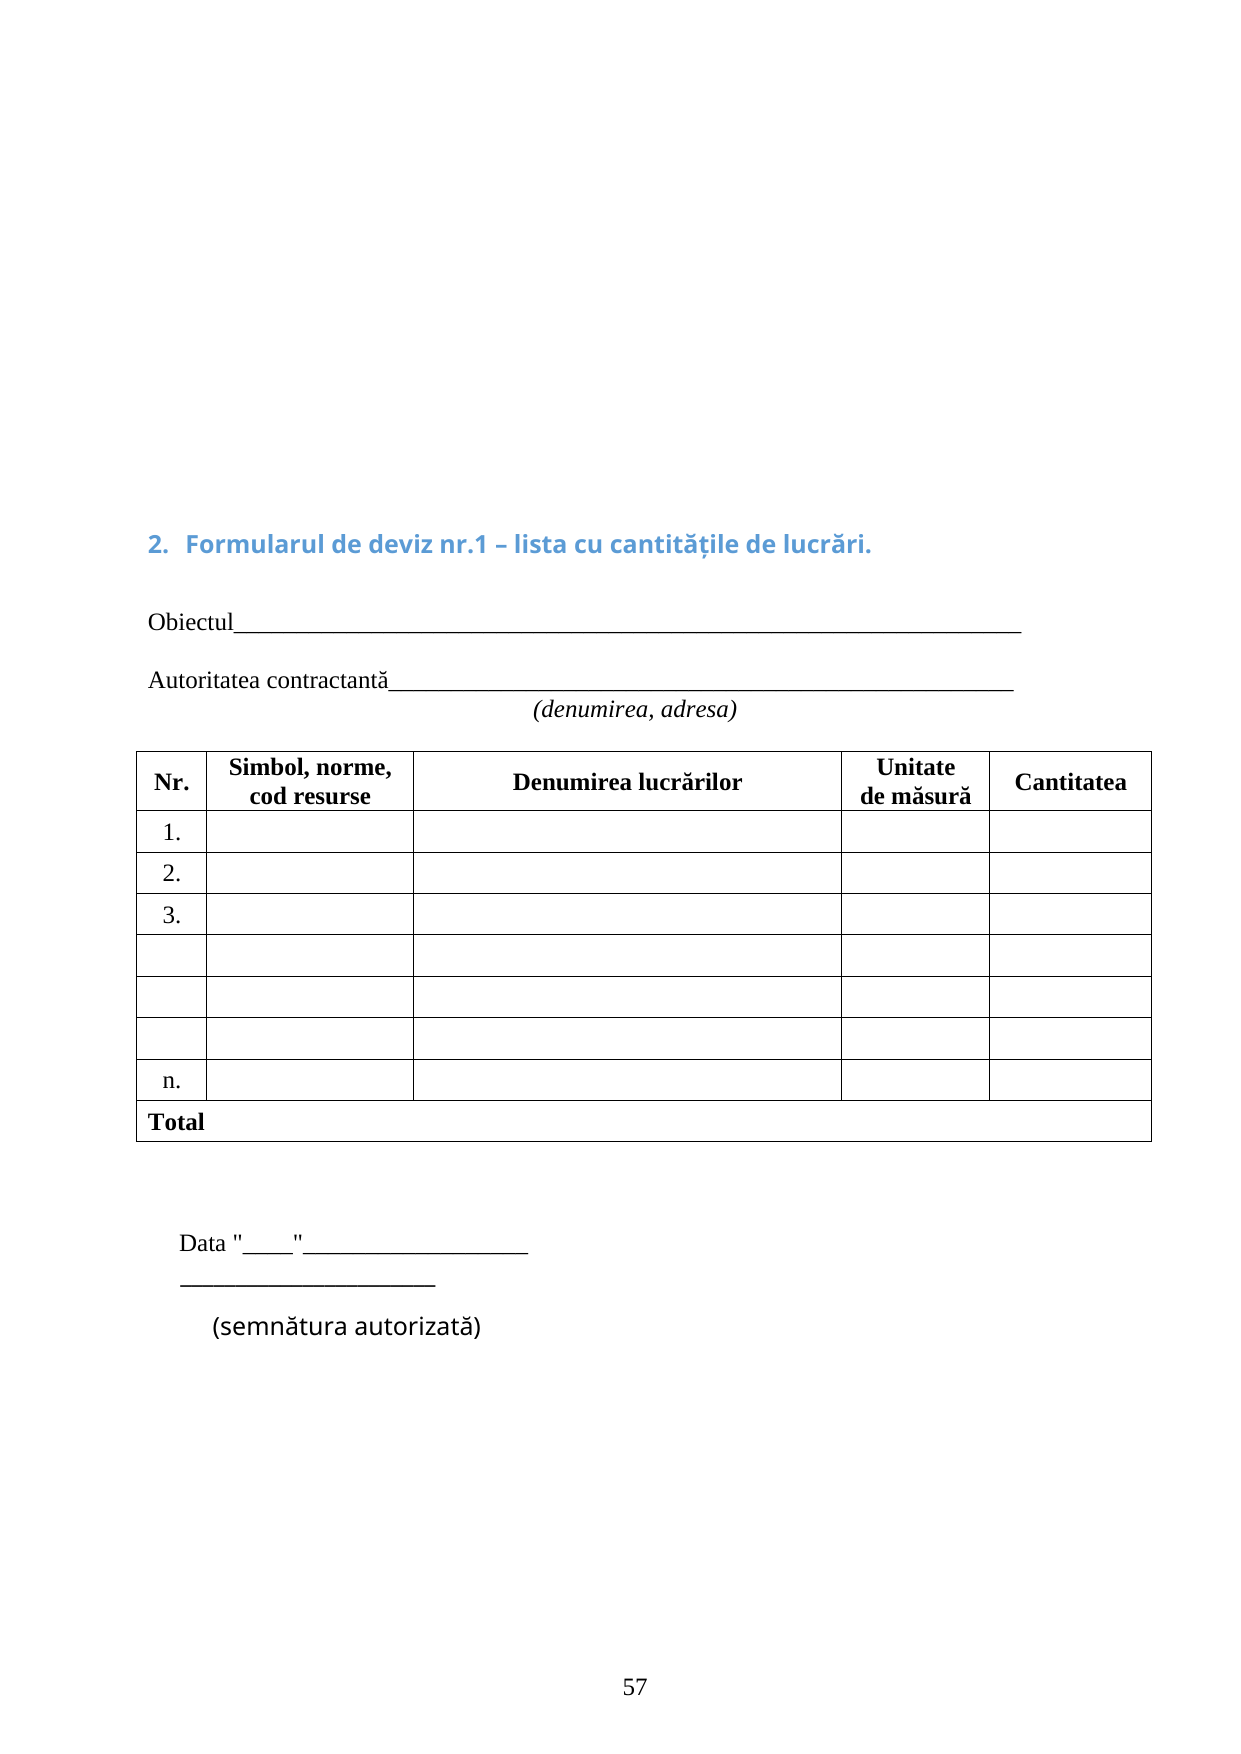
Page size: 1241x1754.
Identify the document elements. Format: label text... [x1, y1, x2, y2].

table_cell [842, 935, 989, 976]
list Formularul de deviz nr.1 – lista cu cantitățile de lucrări. [148, 527, 1122, 561]
table_cell [414, 811, 841, 852]
text (denumirea, adresa) [148, 694, 1122, 722]
table_cell [842, 977, 989, 1017]
table_cell 3. [137, 894, 206, 934]
table_cell [207, 935, 413, 976]
table_header Unitate de măsură [842, 752, 989, 810]
text Obiectul_______________________________________________________________ [148, 607, 1122, 636]
table_cell [137, 977, 206, 1017]
table_cell [207, 977, 413, 1017]
table_cell 2. [137, 853, 206, 893]
table_cell [990, 811, 1151, 852]
table_cell [137, 1018, 206, 1058]
table_cell Total [137, 1101, 1151, 1141]
table_header Cantitatea [990, 752, 1151, 810]
text Autoritatea contractantă__________________________________________________ [148, 665, 1122, 694]
table_cell 1. [137, 811, 206, 852]
table_cell [207, 811, 413, 852]
table_cell [842, 1018, 989, 1058]
table_header Nr. [137, 752, 206, 810]
table_cell [990, 977, 1151, 1017]
table_cell [842, 1060, 989, 1100]
table_cell [990, 935, 1151, 976]
table_cell [207, 894, 413, 934]
table_cell [137, 935, 206, 976]
table_cell [842, 894, 989, 934]
table_cell [990, 1060, 1151, 1100]
table_cell [414, 977, 841, 1017]
table_cell [207, 853, 413, 893]
table_header Denumirea lucrărilor [414, 752, 841, 810]
table_cell [414, 1018, 841, 1058]
table_cell [414, 935, 841, 976]
table_cell [990, 1018, 1151, 1058]
table_cell [990, 894, 1151, 934]
table_cell [207, 1060, 413, 1100]
table_cell [414, 853, 841, 893]
table_cell n. [137, 1060, 206, 1100]
text (semnătura autorizată) [148, 1308, 1122, 1342]
table_cell [990, 853, 1151, 893]
table_cell [414, 1060, 841, 1100]
table_cell [414, 894, 841, 934]
table_cell [842, 811, 989, 852]
text _______________________ [148, 1257, 1122, 1291]
table_cell [842, 853, 989, 893]
table_cell [207, 1018, 413, 1058]
table_header Simbol, norme, cod resurse [207, 752, 413, 810]
text Data "____"__________________ [148, 1228, 1122, 1257]
